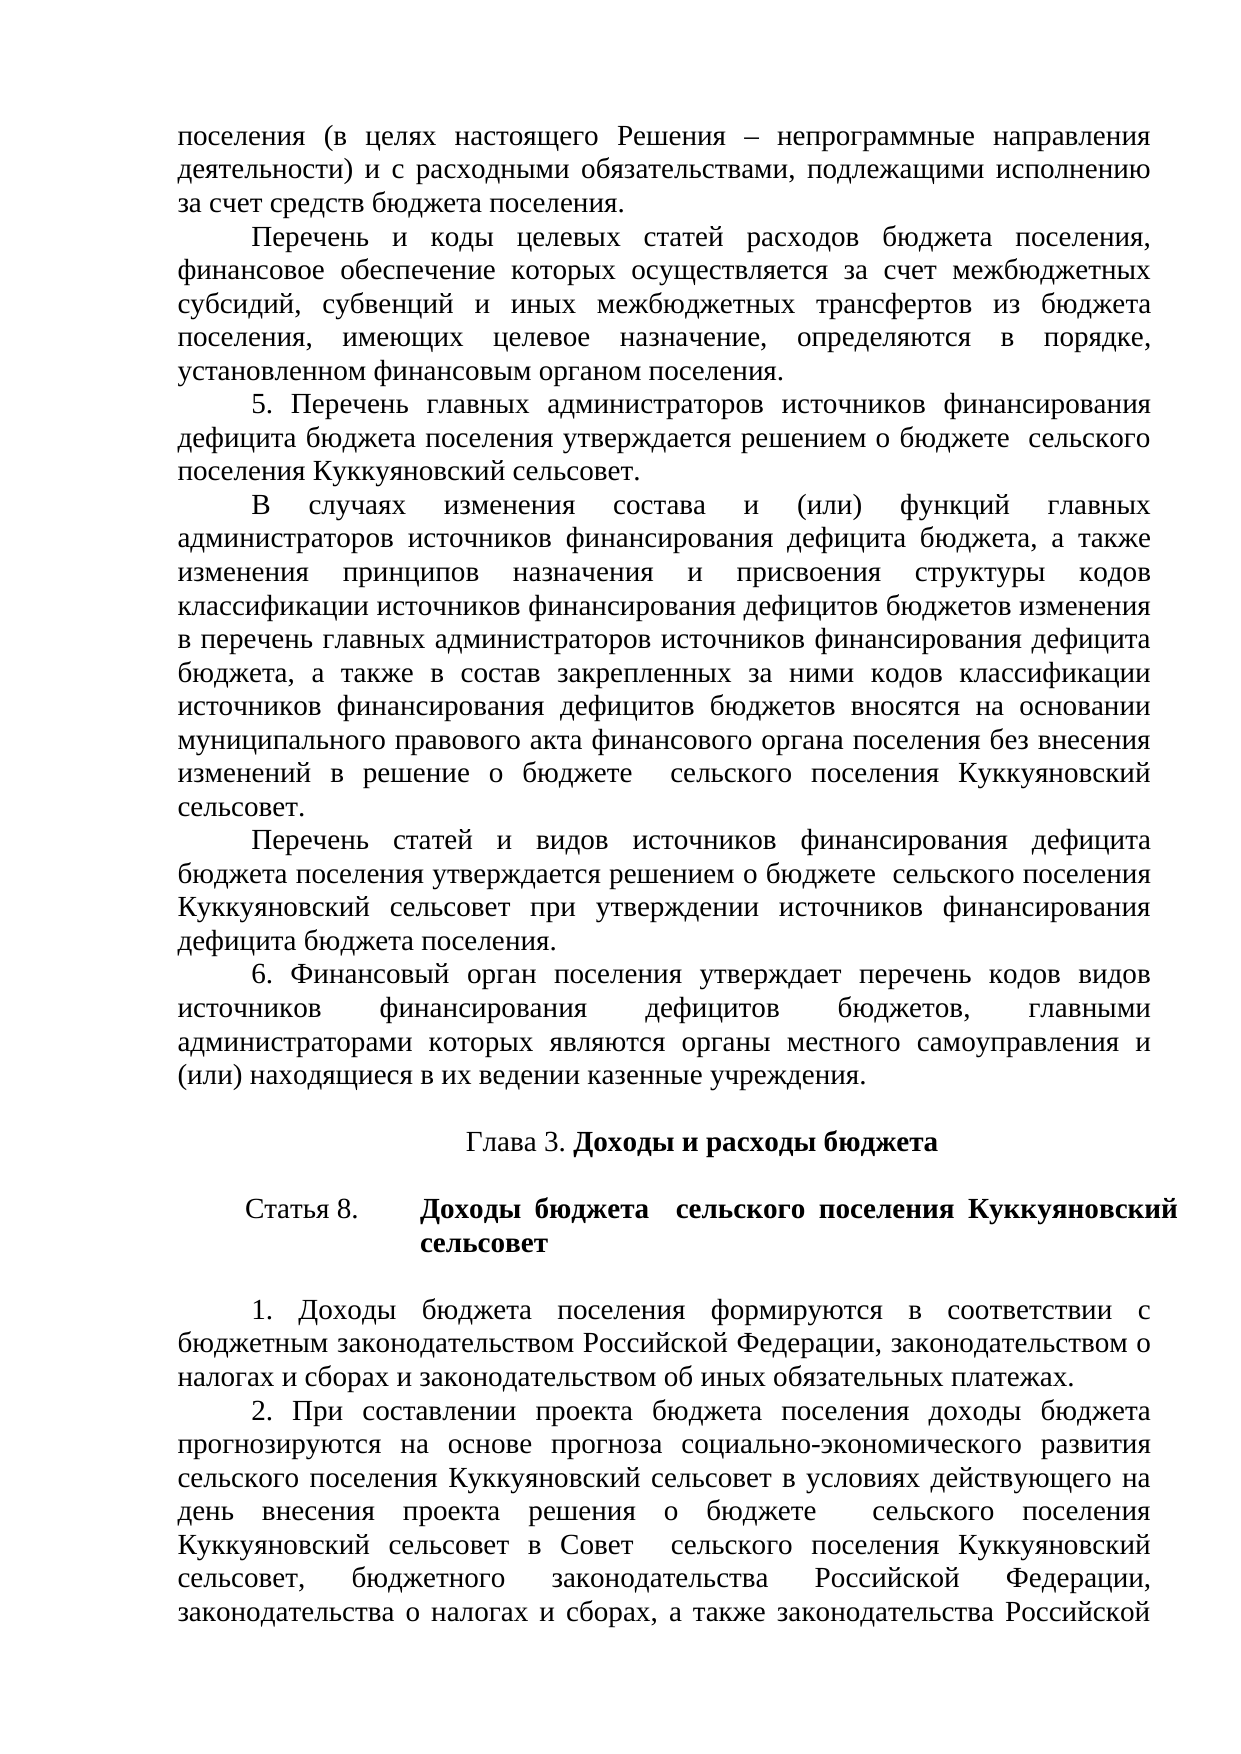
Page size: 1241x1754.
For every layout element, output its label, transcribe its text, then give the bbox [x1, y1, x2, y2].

table_header Статья 8. [234, 1191, 408, 1258]
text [177, 118, 1152, 219]
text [177, 1393, 1152, 1627]
text В случаях изменения состава и (или) функций главных администраторов источников финансирования дефицита бюджета, а также изменения принципов назначения и присвоения структуры кодов классификации источников финансирования дефицитов бюджетов изменения в перечень главных администраторов источников финансирования дефицита бюджета, а также в состав закрепленных за ними кодов классификации источников финансирования дефицитов бюджетов вносятся на основании муниципального правового акта финансового органа поселения без внесения изменений в решение о бюджете сельского поселения Куккуяновский сельсовет. [177, 487, 1152, 822]
text Глава 3. Доходы и расходы бюджета [177, 1124, 1152, 1158]
text 6. Финансовый орган поселения утверждает перечень кодов видов источников финансирования дефицитов бюджетов, главными администраторами которых являются органы местного самоуправления и (или) находящиеся в их ведении казенные учреждения. [177, 957, 1152, 1091]
text Перечень и коды целевых статей расходов бюджета поселения, финансовое обеспечение которых осуществляется за счет межбюджетных субсидий, субвенций и иных межбюджетных трансфертов из бюджета поселения, имеющих целевое назначение, определяются в порядке, установленном финансовым органом поселения. [177, 219, 1152, 386]
text 1. Доходы бюджета поселения формируются в соответствии с бюджетным законодательством Российской Федерации, законодательством о налогах и сборах и законодательством об иных обязательных платежах. [177, 1292, 1152, 1393]
text 5. Перечень главных администраторов источников финансирования дефицита бюджета поселения утверждается решением о бюджете сельского поселения Куккуяновский сельсовет. [177, 386, 1152, 487]
text Перечень статей и видов источников финансирования дефицита бюджета поселения утверждается решением о бюджете сельского поселения Куккуяновский сельсовет при утверждении источников финансирования дефицита бюджета поселения. [177, 822, 1152, 957]
table_header Доходы бюджета сельского поселения Куккуяновский сельсовет [409, 1191, 1190, 1258]
